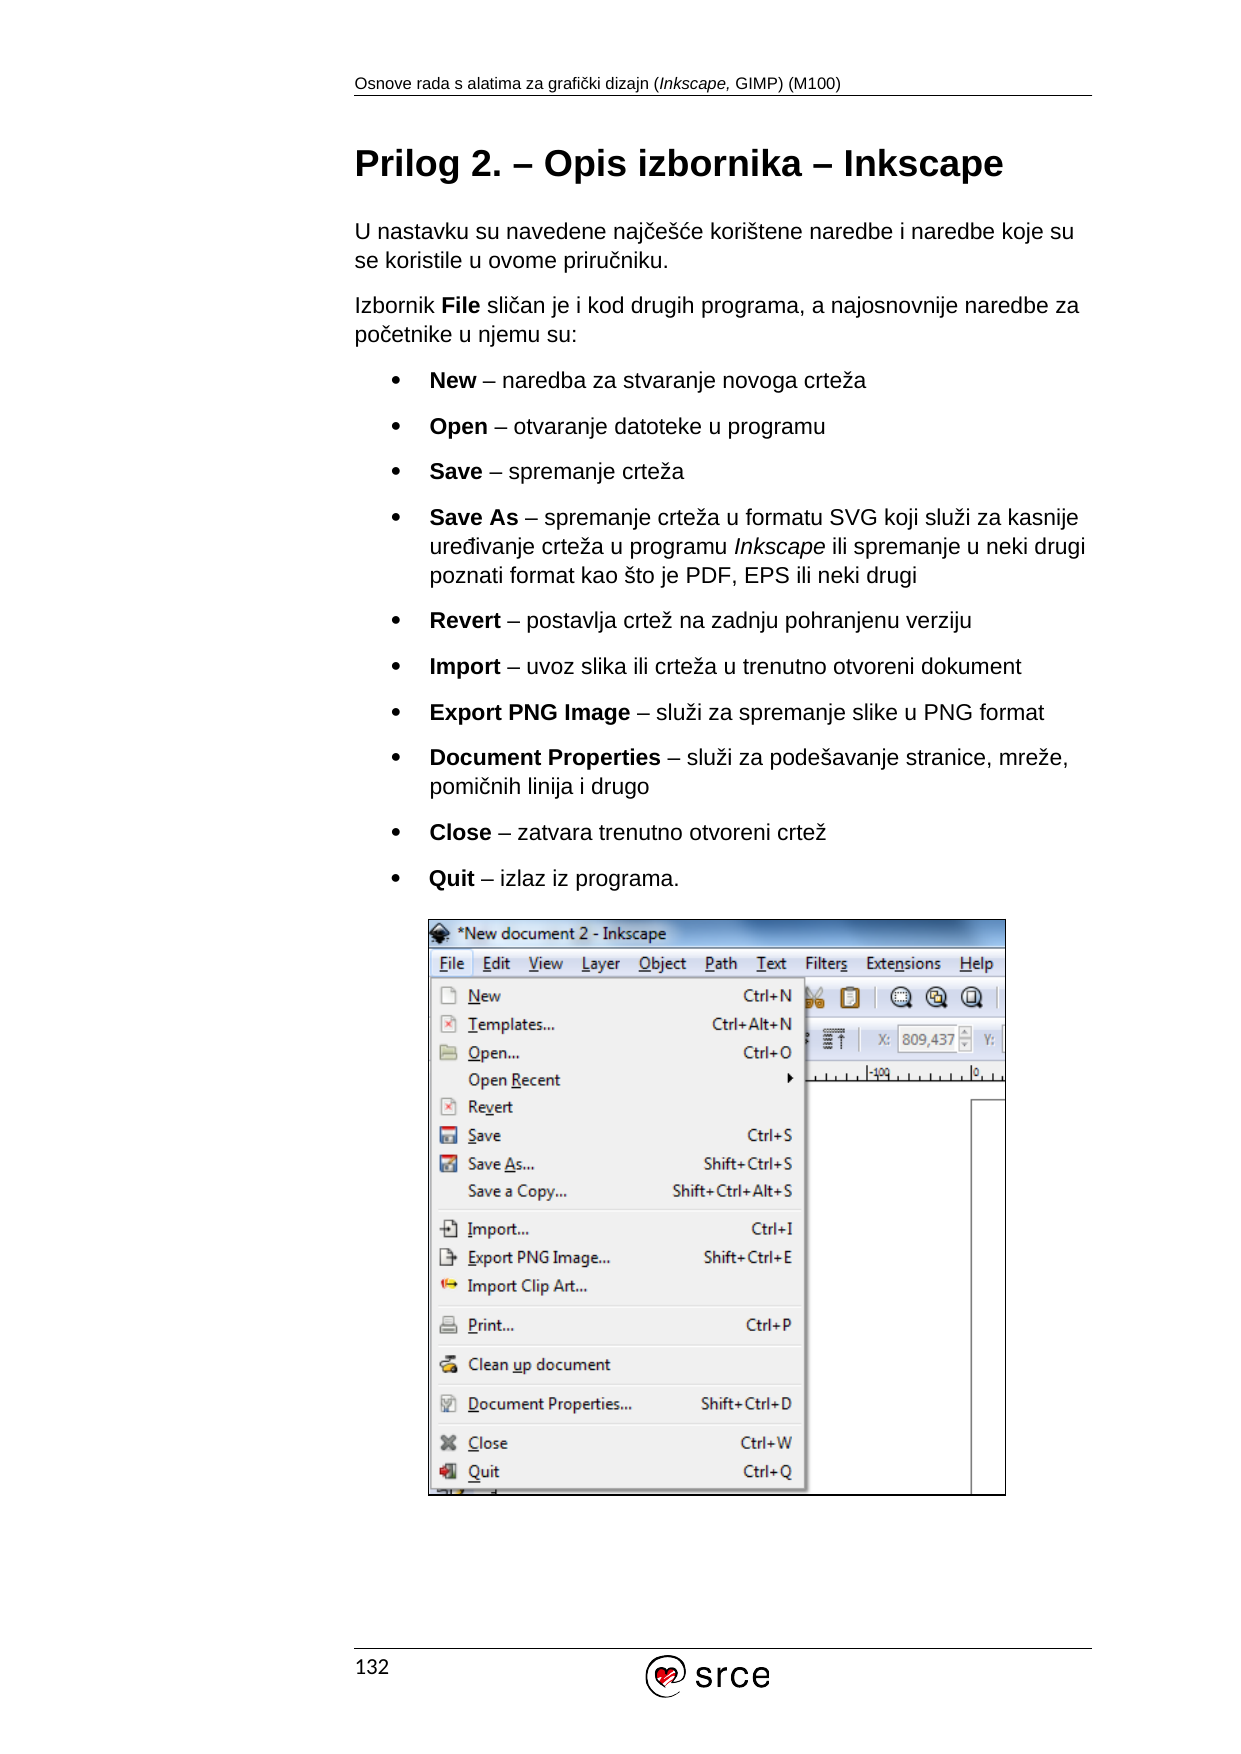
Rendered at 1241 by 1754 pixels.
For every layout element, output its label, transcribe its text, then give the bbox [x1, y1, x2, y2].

list Revert – postavlja crtež na zadnju pohranjenu verziju [392, 607, 1092, 634]
list New – naredba za stvaranje novoga crteža [392, 367, 1092, 393]
text U nastavku su navedene najčešće korištene naredbe i naredbe koje su se koristile u ovome priručniku. [354, 218, 1092, 273]
picture [645, 1655, 769, 1698]
list Document Properties – služi za podešavanje stranice, mreže, pomičnih linija i drugo [392, 744, 1092, 800]
picture [429, 920, 1005, 1494]
list Save – spremanje crteža [392, 458, 1092, 485]
list Save As – spremanje crteža u formatu SVG koji služi za kasnije uređivanje crteža u programu Inkscape ili spremanje u neki drugi poznati format kao što je PDF, EPS ili neki drugi [392, 504, 1092, 588]
list Close – zatvara trenutno otvoreni crtež [392, 819, 1092, 845]
list Import – uvoz slika ili crteža u trenutno otvoreni dokument [392, 653, 1092, 679]
list Export PNG Image – služi za spremanje slike u PNG format [392, 699, 1092, 725]
text Izbornik File sličan je i kod drugih programa, a najosnovnije naredbe za početnike u njemu su: [354, 292, 1092, 348]
list Quit – izlaz iz programa. [392, 864, 1092, 891]
list Prilog 2. – Opis izbornika – Inkscape [354, 141, 1092, 184]
list Open – otvaranje datoteke u programu [392, 413, 1092, 439]
